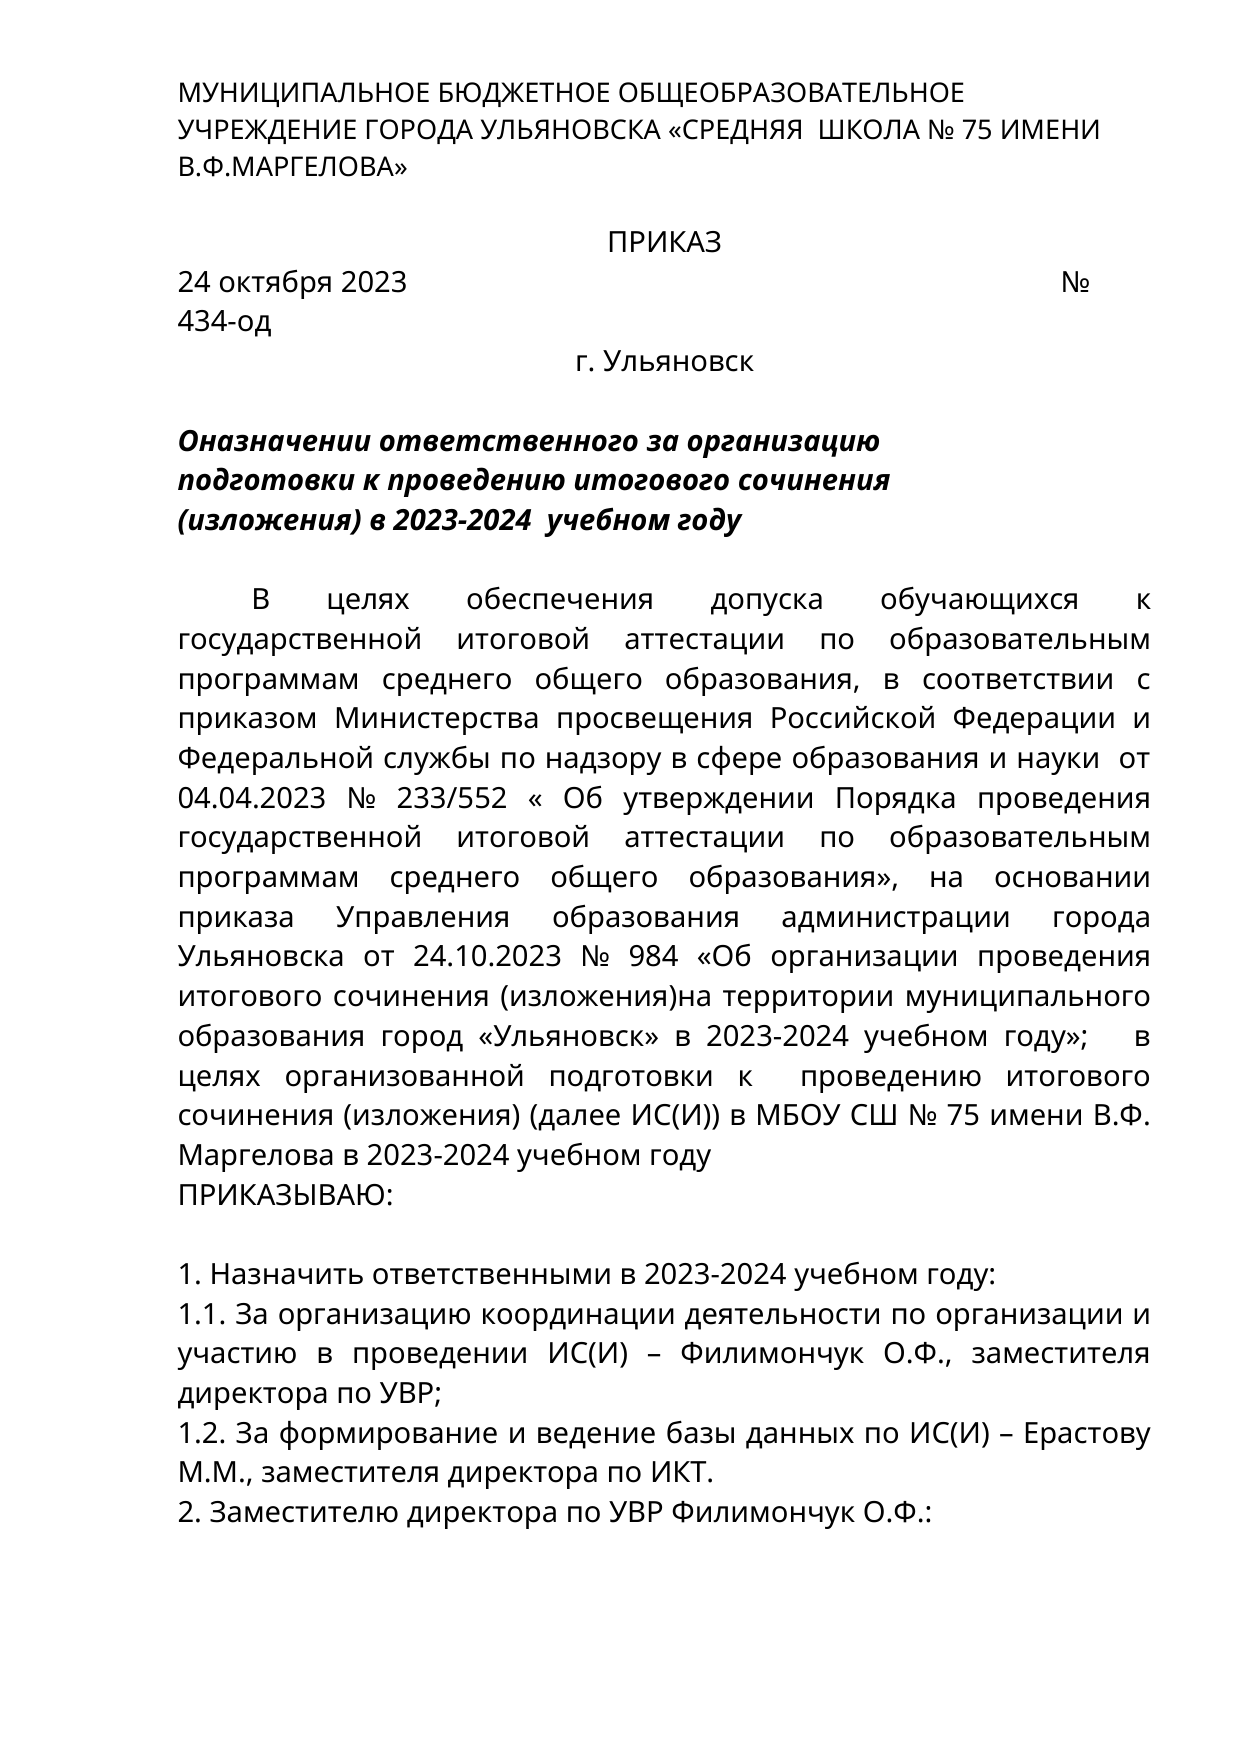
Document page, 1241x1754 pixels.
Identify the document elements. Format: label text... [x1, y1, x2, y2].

text В целях обеспечения допуска обучающихся к государственной итоговой аттестации по образовательным программам среднего общего образования, в соответствии с приказом Министерства просвещения Российской Федерации и Федеральной службы по надзору в сфере образования и науки от 04.04.2023 № 233/552 « Об утверждении Порядка проведения государственной итоговой аттестации по образовательным программам среднего общего образования», на основании приказа Управления образования администрации города Ульяновска от 24.10.2023 № 984 «Об организации проведения итогового сочинения (изложения)на территории муниципального образования город «Ульяновск» в 2023-2024 учебном году»; в целях организованной подготовки к проведению итогового сочинения (изложения) (далее ИС(И)) в МБОУ СШ № 75 имени В.Ф. Маргелова в 2023-2024 учебном году [177, 578, 1152, 1174]
title 24 октября 2023 № 434-од [177, 261, 1152, 340]
text 1.1. За организацию координации деятельности по организации и участию в проведении ИС(И) – Филимончук О.Ф., заместителя директора по УВР; [177, 1293, 1152, 1412]
text 1. Назначить ответственными в 2023-2024 учебном году: [177, 1253, 1152, 1293]
text 1.2. За формирование и ведение базы данных по ИС(И) – Ерастову М.М., заместителя директора по ИКТ. [177, 1412, 1152, 1491]
text 2. Заместителю директора по УВР Филимончук О.Ф.: [177, 1491, 1152, 1531]
title г. Ульяновск [177, 340, 1152, 380]
text Оназначении ответственного за организацию подготовки к проведению итогового сочинения (изложения) в 2023-2024 учебном году [177, 420, 1152, 539]
title МУНИЦИПАЛЬНОЕ БЮДЖЕТНОЕ ОБЩЕОБРАЗОВАТЕЛЬНОЕ УЧРЕЖДЕНИЕ ГОРОДА УЛЬЯНОВСКА «СРЕДНЯЯ ШКОЛА № 75 ИМЕНИ В.Ф.МАРГЕЛОВА» [177, 74, 1152, 184]
text ПРИКАЗЫВАЮ: [177, 1174, 1152, 1213]
title ПРИКАЗ [177, 221, 1152, 261]
